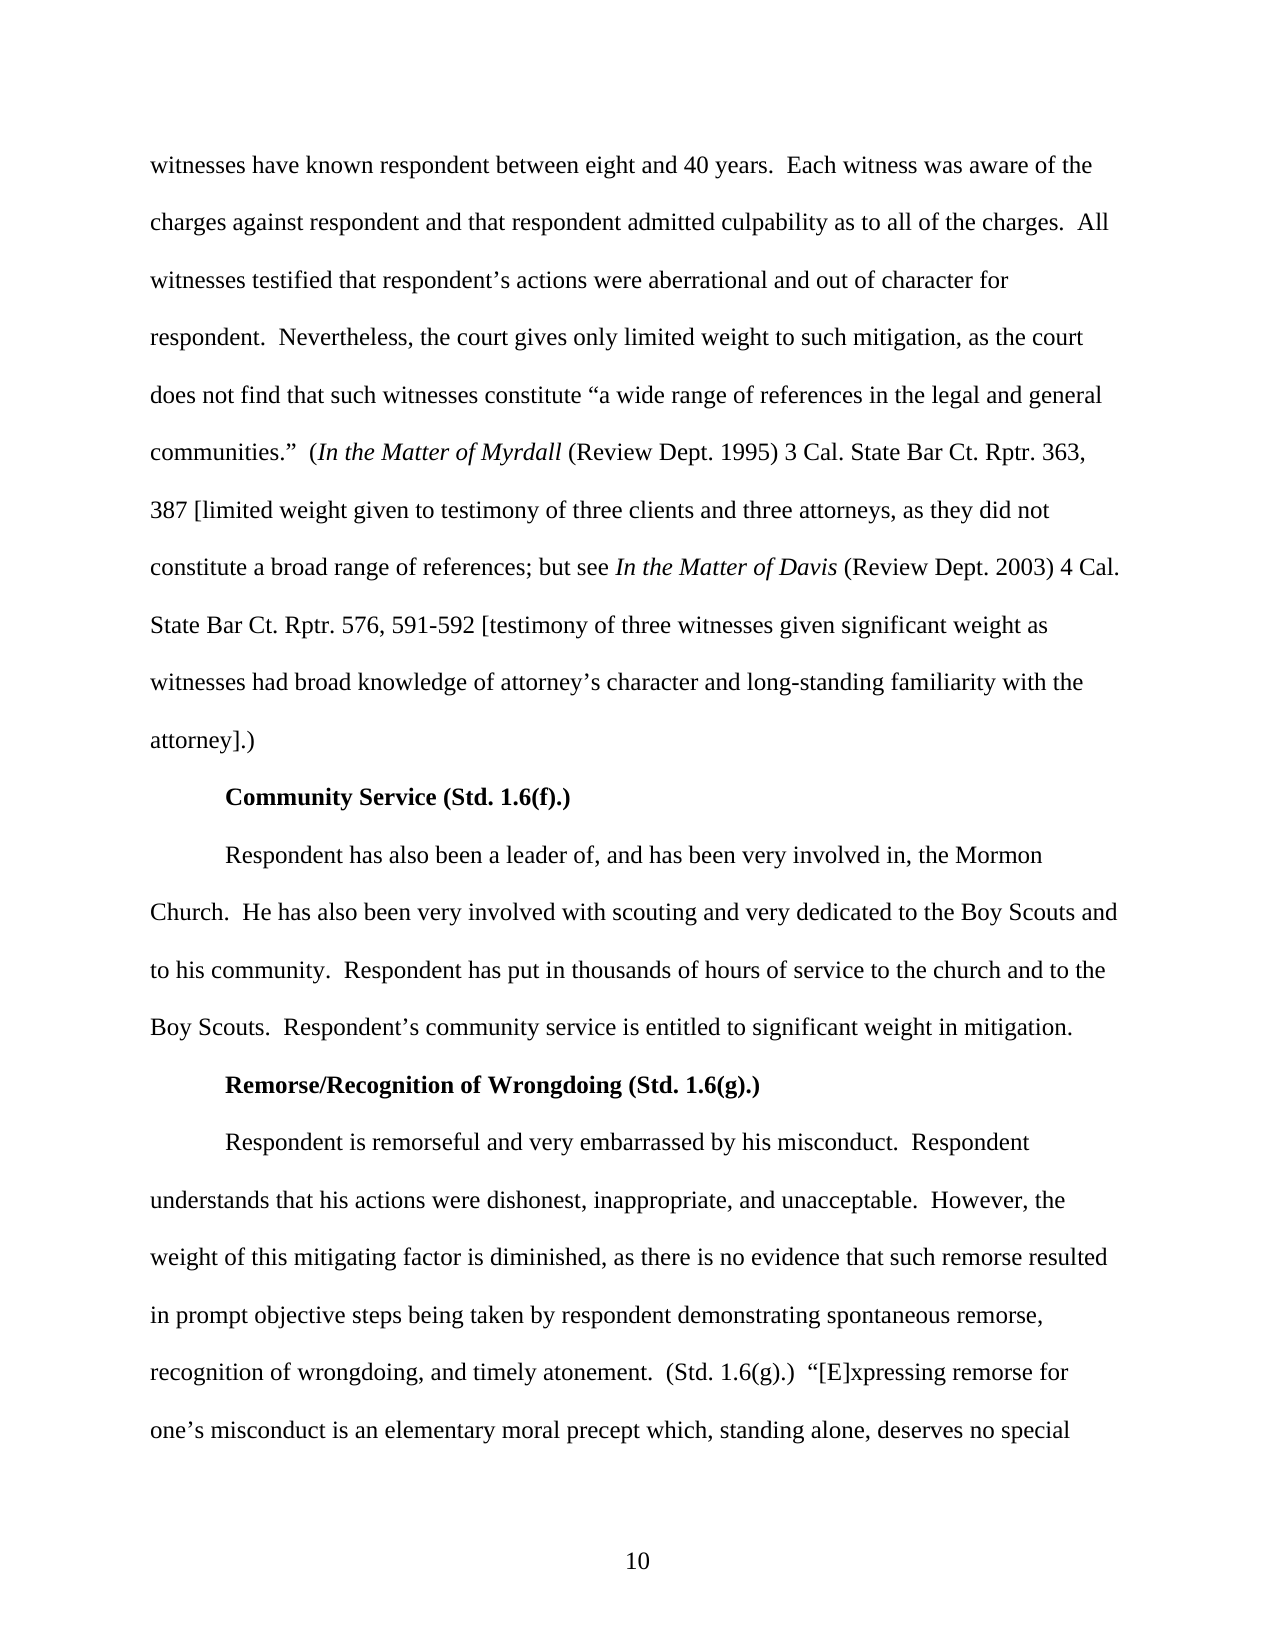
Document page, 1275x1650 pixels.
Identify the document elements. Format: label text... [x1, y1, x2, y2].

text Community Service (Std. 1.6(f).) [150, 782, 1125, 811]
text Respondent has also been a leader of, and has been very involved in, the Mormon Church. He has also been very involved with scouting and very dedicated to the Boy Scouts and to his community. Respondent has put in thousands of hours of service to the church and to the Boy Scouts. Respondent’s community service is entitled to significant weight in mitigation. [150, 840, 1125, 1041]
text Remorse/Recognition of Wrongdoing (Std. 1.6(g).) [150, 1070, 1125, 1099]
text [150, 1127, 1125, 1444]
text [150, 150, 1125, 754]
